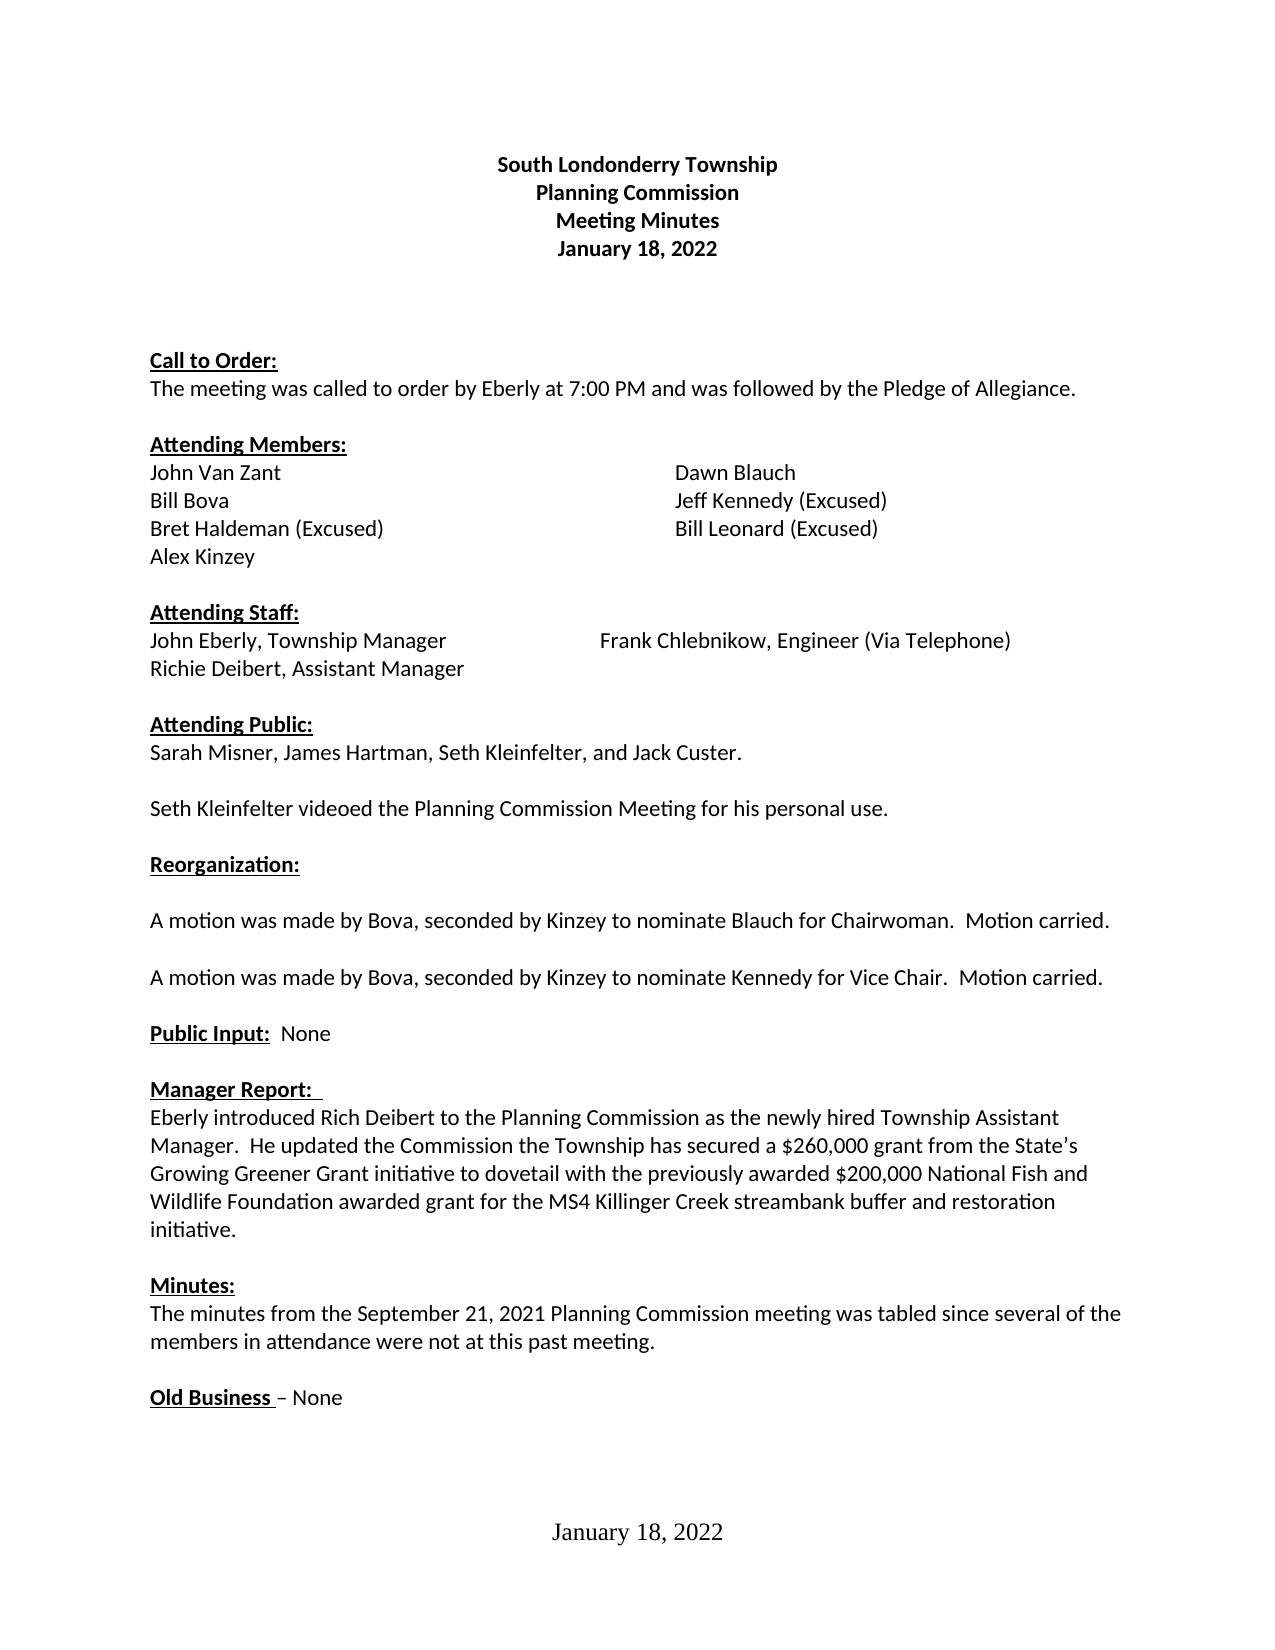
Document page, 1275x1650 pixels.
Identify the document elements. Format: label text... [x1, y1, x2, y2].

text Sarah Misner, James Hartman, Seth Kleinfelter, and Jack Custer. [150, 738, 1125, 766]
text Minutes: [150, 1271, 1125, 1299]
text John Eberly, Township Manager Frank Chlebnikow, Engineer (Via Telephone) [150, 626, 1125, 654]
text A motion was made by Bova, seconded by Kinzey to nominate Blauch for Chairwoman. Motion carried. [150, 907, 1125, 934]
text Meeting Minutes [150, 206, 1125, 234]
text Manager Report: [150, 1075, 1125, 1103]
text Dawn Blauch [675, 458, 1125, 486]
text The meeting was called to order by Eberly at 7:00 PM and was followed by the Pledge of Allegiance. [150, 374, 1125, 402]
text Seth Kleinfelter videoed the Planning Commission Meeting for his personal use. [150, 794, 1125, 822]
text The minutes from the September 21, 2021 Planning Commission meeting was tabled since several of the members in attendance were not at this past meeting. [150, 1299, 1125, 1355]
text Reorganization: [150, 851, 1125, 878]
text Attending Public: [150, 710, 1125, 738]
text John Van Zant [150, 458, 600, 486]
text Bill Bova [150, 486, 600, 514]
text Attending Staff: [150, 598, 1125, 626]
text South Londonderry Township [150, 150, 1125, 178]
text Attending Members: [150, 430, 1125, 458]
text Alex Kinzey [150, 542, 600, 570]
text January 18, 2022 [150, 234, 1125, 262]
text Eberly introduced Rich Deibert to the Planning Commission as the newly hired Township Assistant Manager. He updated the Commission the Township has secured a $260,000 grant from the State’s Growing Greener Grant initiative to dovetail with the previously awarded $200,000 National Fish and Wildlife Foundation awarded grant for the MS4 Killinger Creek streambank buffer and restoration initiative. [150, 1103, 1125, 1243]
text Bret Haldeman (Excused) [150, 514, 600, 542]
text Public Input: None [150, 1019, 1125, 1047]
text Old Business – None [150, 1383, 1125, 1411]
text A motion was made by Bova, seconded by Kinzey to nominate Kennedy for Vice Chair. Motion carried. [150, 963, 1125, 991]
text Call to Order: [150, 346, 1125, 374]
text Jeff Kennedy (Excused) [675, 486, 1125, 514]
text Richie Deibert, Assistant Manager [150, 654, 1125, 682]
text Planning Commission [150, 178, 1125, 206]
text Bill Leonard (Excused) [675, 514, 1125, 542]
